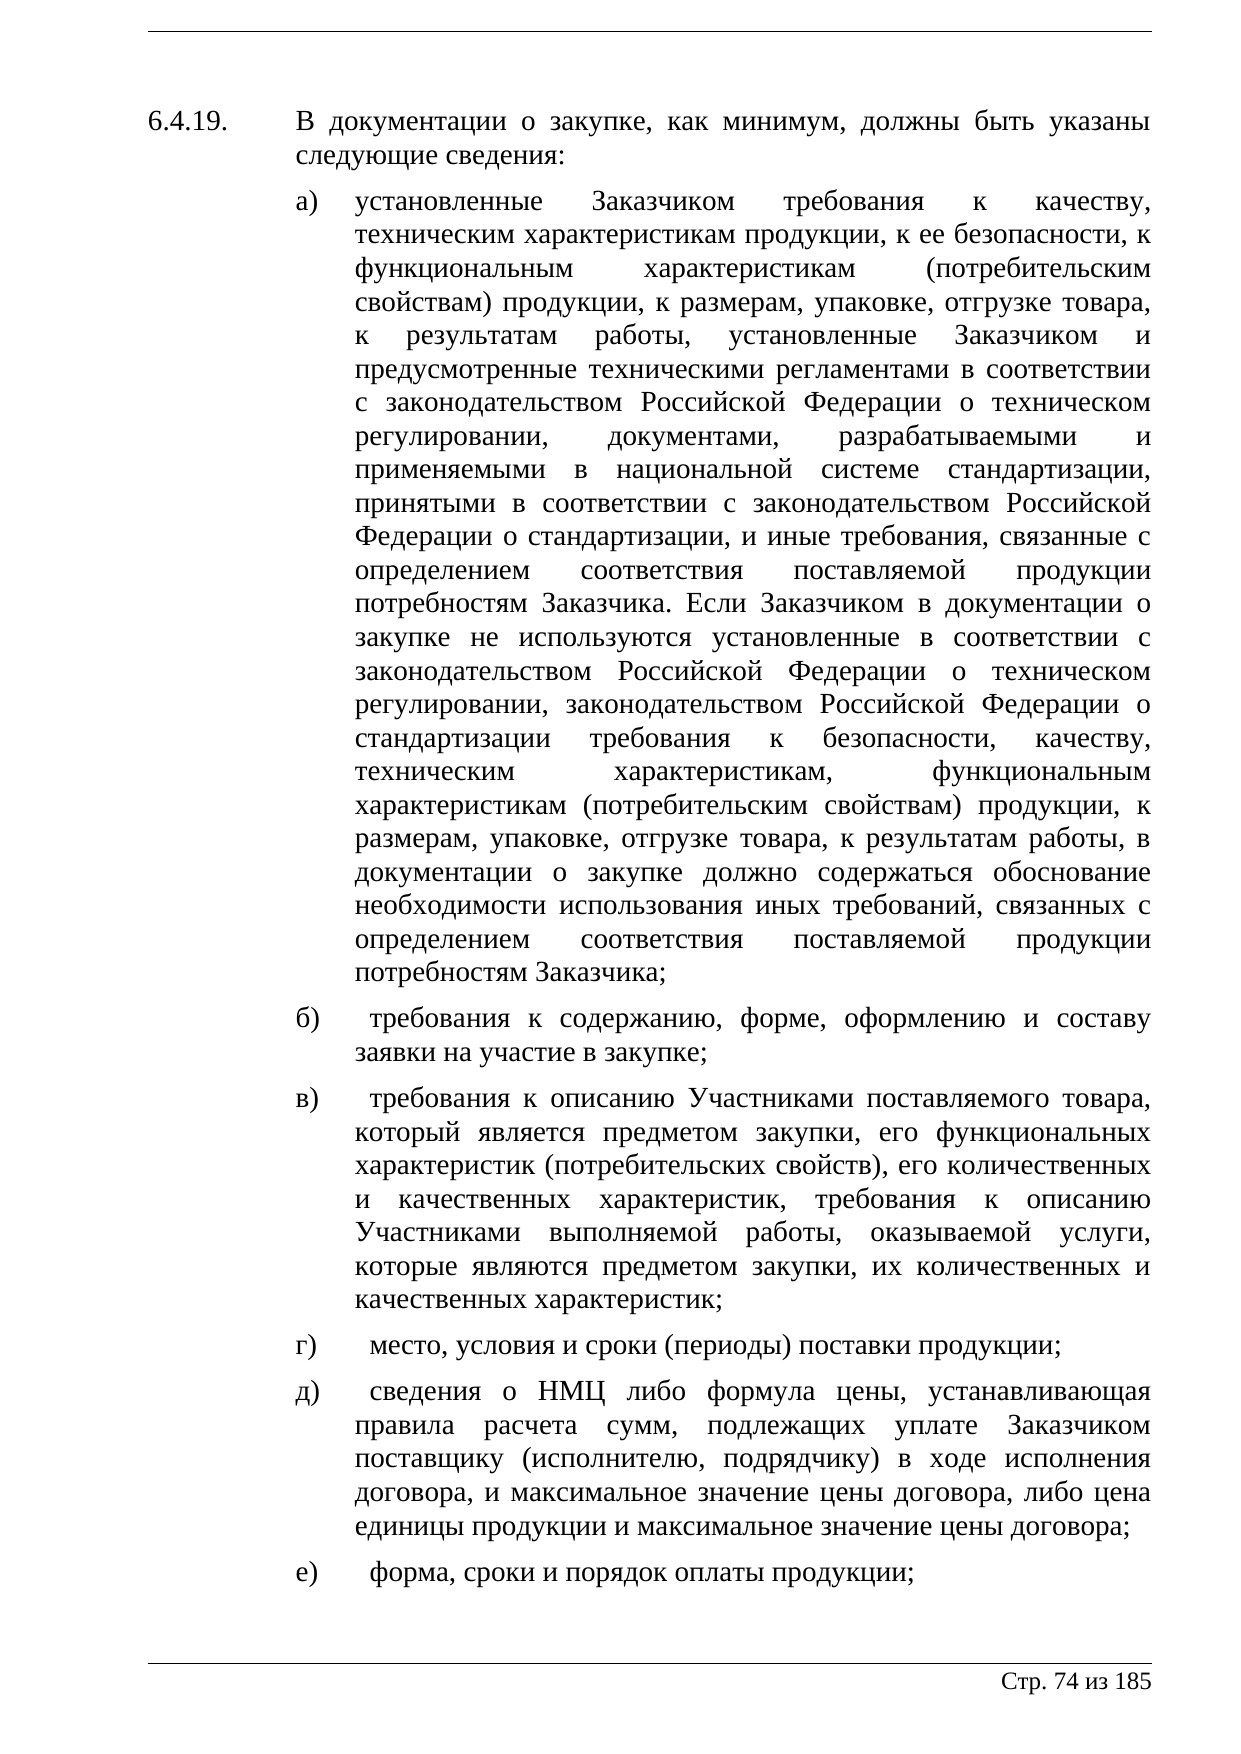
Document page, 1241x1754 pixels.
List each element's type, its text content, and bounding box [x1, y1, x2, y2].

list место, условия и сроки (периоды) поставки продукции; [295, 1327, 1152, 1361]
list сведения о НМЦ либо формула цены, устанавливающая правила расчета сумм, подлежащих уплате Заказчиком поставщику (исполнителю, подрядчику) в ходе исполнения договора, и максимальное значение цены договора, либо цена единицы продукции и максимальное значение цены договора; [295, 1373, 1152, 1541]
list форма, сроки и порядок оплаты продукции; [295, 1554, 1152, 1587]
list В документации о закупке, как минимум, должны быть указаны следующие сведения: [148, 103, 1152, 171]
list требования к содержанию, форме, оформлению и составу заявки на участие в закупке; [295, 1001, 1152, 1068]
list установленные Заказчиком требования к качеству, техническим характеристикам продукции, к ее безопасности, к функциональным характеристикам (потребительским свойствам) продукции, к размерам, упаковке, отгрузке товара, к результатам работы, установленные Заказчиком и предусмотренные техническими регламентами в соответствии с законодательством Российской Федерации о техническом регулировании, документами, разрабатываемыми и применяемыми в национальной системе стандартизации, принятыми в соответствии с законодательством Российской Федерации о стандартизации, и иные требования, связанные с определением соответствия поставляемой продукции потребностям Заказчика. Если Заказчиком в документации о закупке не используются установленные в соответствии с законодательством Российской Федерации о техническом регулировании, законодательством Российской Федерации о стандартизации требования к безопасности, качеству, техническим характеристикам, функциональным характеристикам (потребительским свойствам) продукции, к размерам, упаковке, отгрузке товара, к результатам работы, в документации о закупке должно содержаться обоснование необходимости использования иных требований, связанных с определением соответствия поставляемой продукции потребностям Заказчика; [295, 183, 1152, 988]
list требования к описанию Участниками поставляемого товара, который является предметом закупки, его функциональных характеристик (потребительских свойств), его количественных и качественных характеристик, требования к описанию Участниками выполняемой работы, оказываемой услуги, которые являются предметом закупки, их количественных и качественных характеристик; [295, 1080, 1152, 1315]
